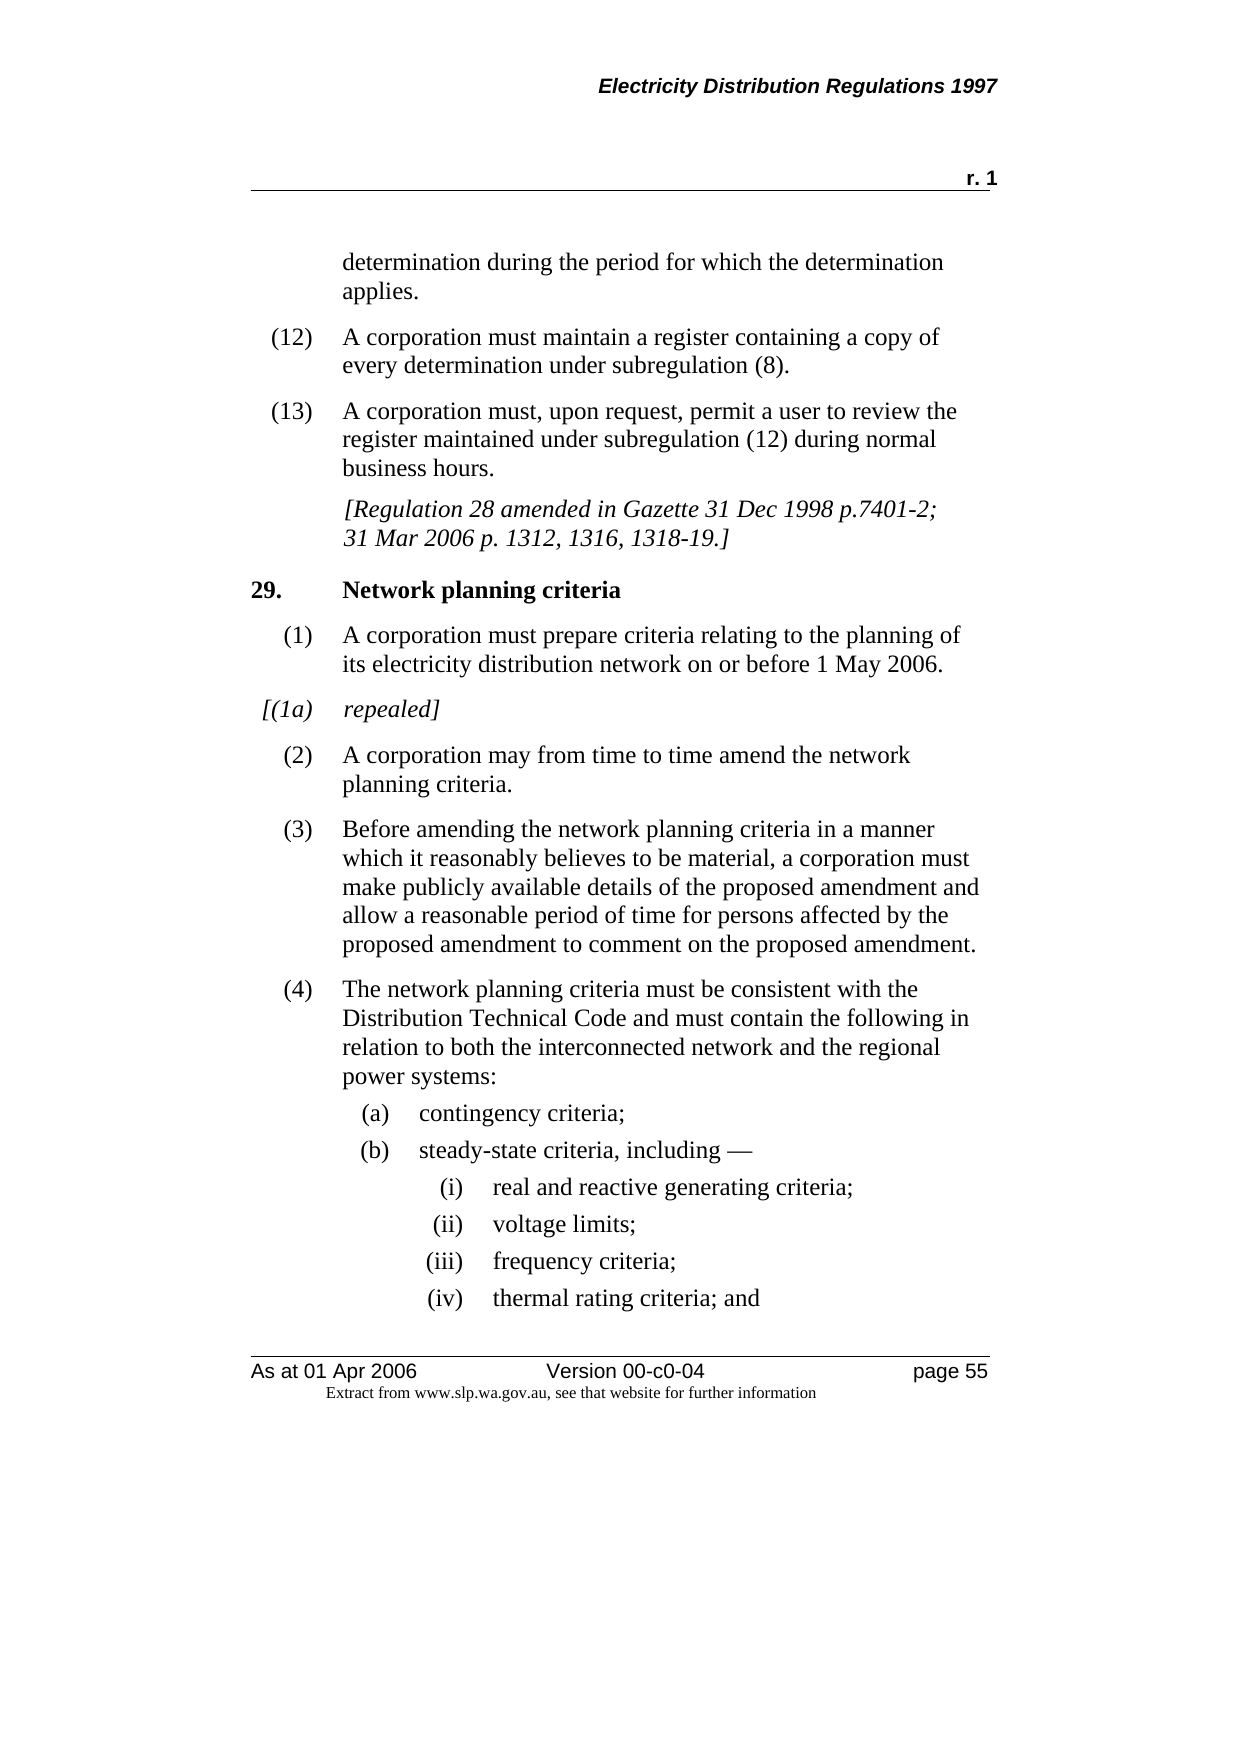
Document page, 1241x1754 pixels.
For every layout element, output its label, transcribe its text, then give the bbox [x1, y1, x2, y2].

text (2) A corporation may from time to time amend the network planning criteria. [251, 740, 990, 797]
text (13) A corporation must, upon request, permit a user to review the register maintained under subregulation (12) during normal business hours. [251, 396, 990, 482]
subtitle 29. Network planning criteria [251, 575, 990, 604]
text (i) real and reactive generating criteria; [251, 1172, 990, 1201]
text (iv) thermal rating criteria; and [251, 1283, 990, 1312]
text (12) A corporation must maintain a register containing a copy of every determination under subregulation (8). [251, 322, 990, 379]
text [251, 247, 990, 305]
text [(1a) repealed] [251, 694, 990, 723]
text (b) steady-state criteria, including — [251, 1135, 990, 1164]
text (3) Before amending the network planning criteria in a manner which it reasonably believes to be material, a corporation must make publicly available details of the proposed amendment and allow a reasonable period of time for persons affected by the proposed amendment to comment on the proposed amendment. [251, 814, 990, 958]
text (4) The network planning criteria must be consistent with the Distribution Technical Code and must contain the following in relation to both the interconnected network and the regional power systems: [251, 974, 990, 1089]
text [Regulation 28 amended in Gazette 31 Dec 1998 p.7401-2; 31 Mar 2006 p. 1312, 1316, 1318-19.] [251, 494, 990, 552]
text (a) contingency criteria; [251, 1098, 990, 1127]
text (iii) frequency criteria; [251, 1246, 990, 1275]
text (ii) voltage limits; [251, 1209, 990, 1238]
text (1) A corporation must prepare criteria relating to the planning of its electricity distribution network on or before 1 May 2006. [251, 620, 990, 678]
